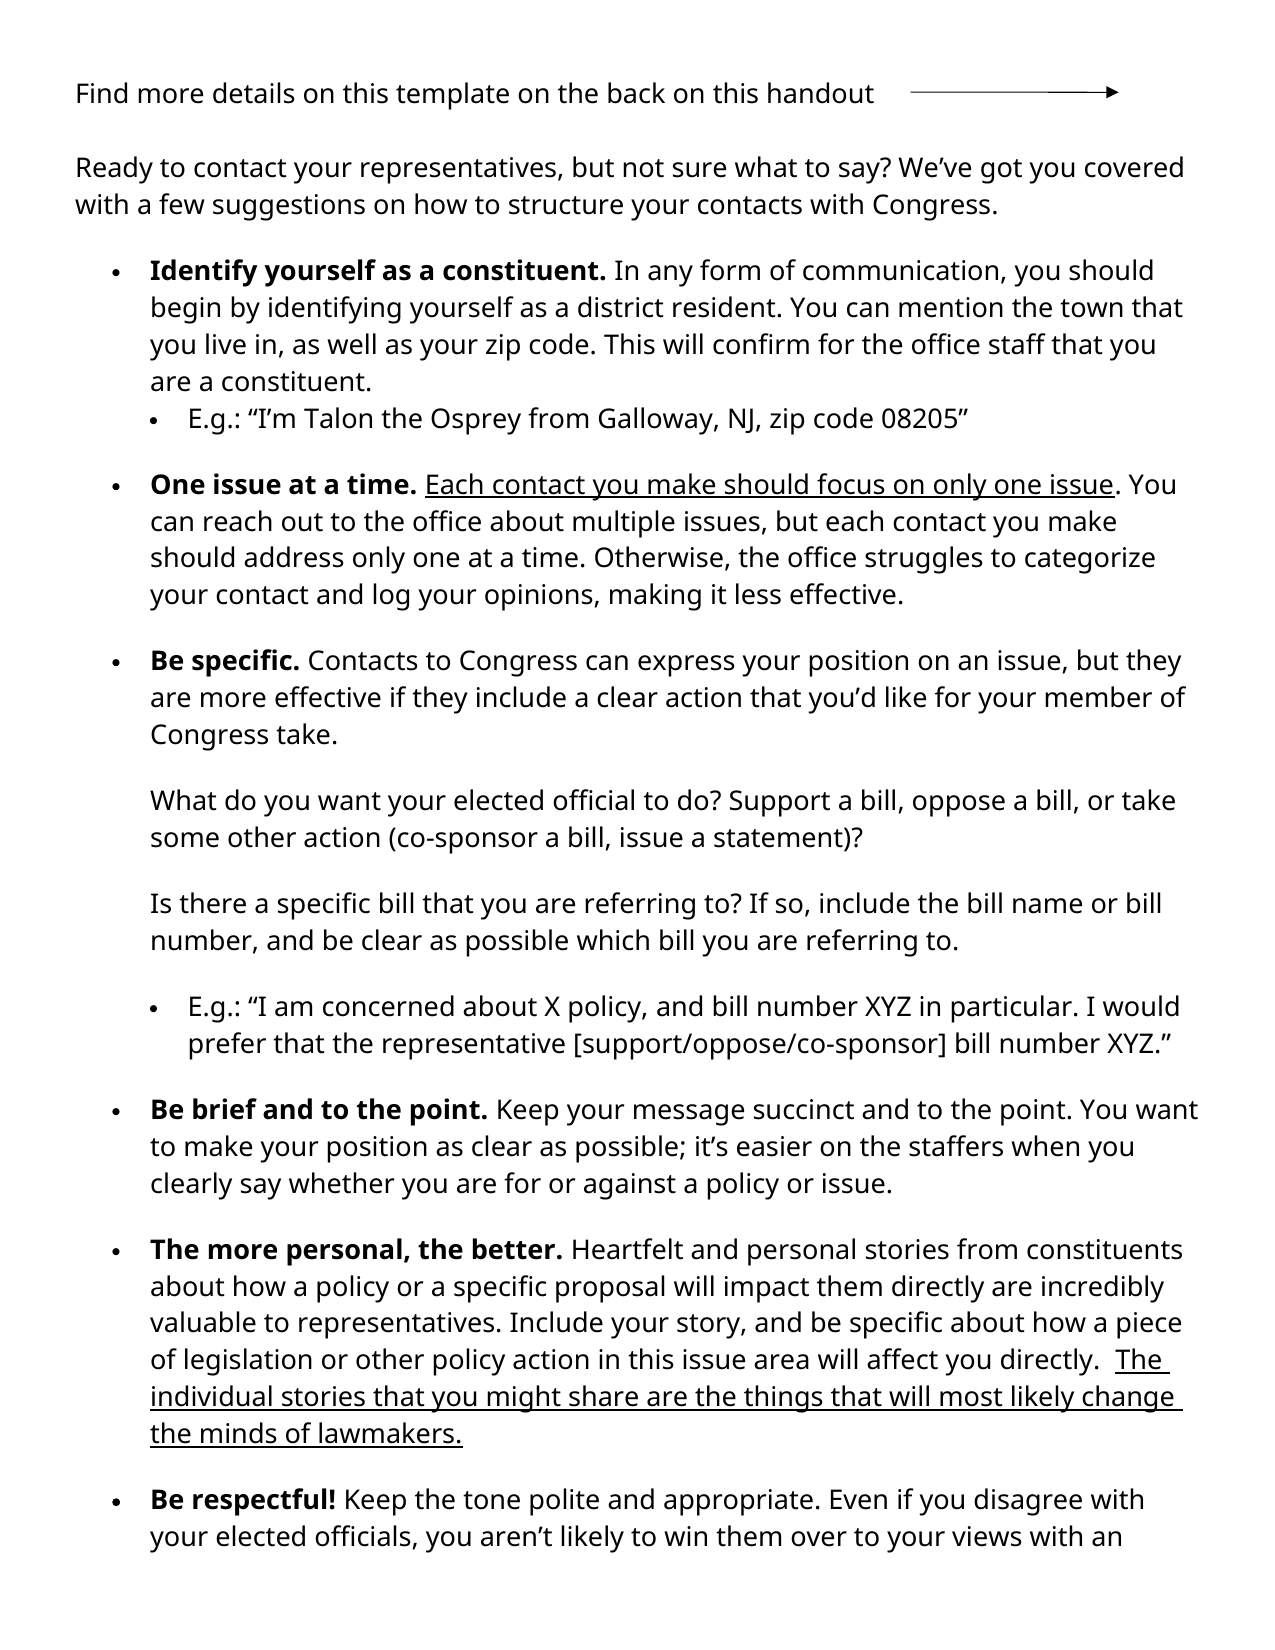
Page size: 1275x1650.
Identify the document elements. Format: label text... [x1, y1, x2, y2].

text Is there a specific bill that you are referring to? If so, include the bill name or bill number, and be clear as possible which bill you are referring to. [150, 884, 1200, 958]
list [112, 1481, 1200, 1554]
list The more personal, the better. Heartfelt and personal stories from constituents about how a policy or a specific proposal will impact them directly are incredibly valuable to representatives. Include your story, and be specific about how a piece of legislation or other policy action in this issue area will affect you directly. The individual stories that you might share are the things that will most likely change the minds of lawmakers. [112, 1230, 1200, 1451]
list E.g.: “I’m Talon the Osprey from Galloway, NJ, zip code 08205” [150, 399, 1200, 436]
list Be specific. Contacts to Congress can express your position on an issue, but they are more effective if they include a clear action that you’d like for your member of Congress take. [112, 642, 1200, 752]
list Identify yourself as a constituent. In any form of communication, you should begin by identifying yourself as a district resident. You can mention the town that you live in, as well as your zip code. This will confirm for the office staff that you are a constituent. [112, 252, 1200, 399]
text What do you want your elected official to do? Support a bill, oppose a bill, or take some other action (co-sponsor a bill, issue a statement)? [150, 782, 1200, 855]
list Be brief and to the point. Keep your message succinct and to the point. You want to make your position as clear as possible; it’s easier on the staffers when you clearly say whether you are for or against a policy or issue. [112, 1090, 1200, 1201]
text Find more details on this template on the back on this handout [75, 75, 1200, 112]
text Ready to contact your representatives, but not sure what to say? We’ve got you covered with a few suggestions on how to structure your contacts with Congress. [75, 149, 1200, 222]
list E.g.: “I am concerned about X policy, and bill number XYZ in particular. I would prefer that the representative [support/oppose/co-sponsor] bill number XYZ.” [150, 987, 1200, 1061]
list One issue at a time. Each contact you make should focus on only one issue. You can reach out to the office about multiple issues, but each contact you make should address only one at a time. Otherwise, the office struggles to categorize your contact and log your opinions, making it less effective. [112, 465, 1200, 613]
